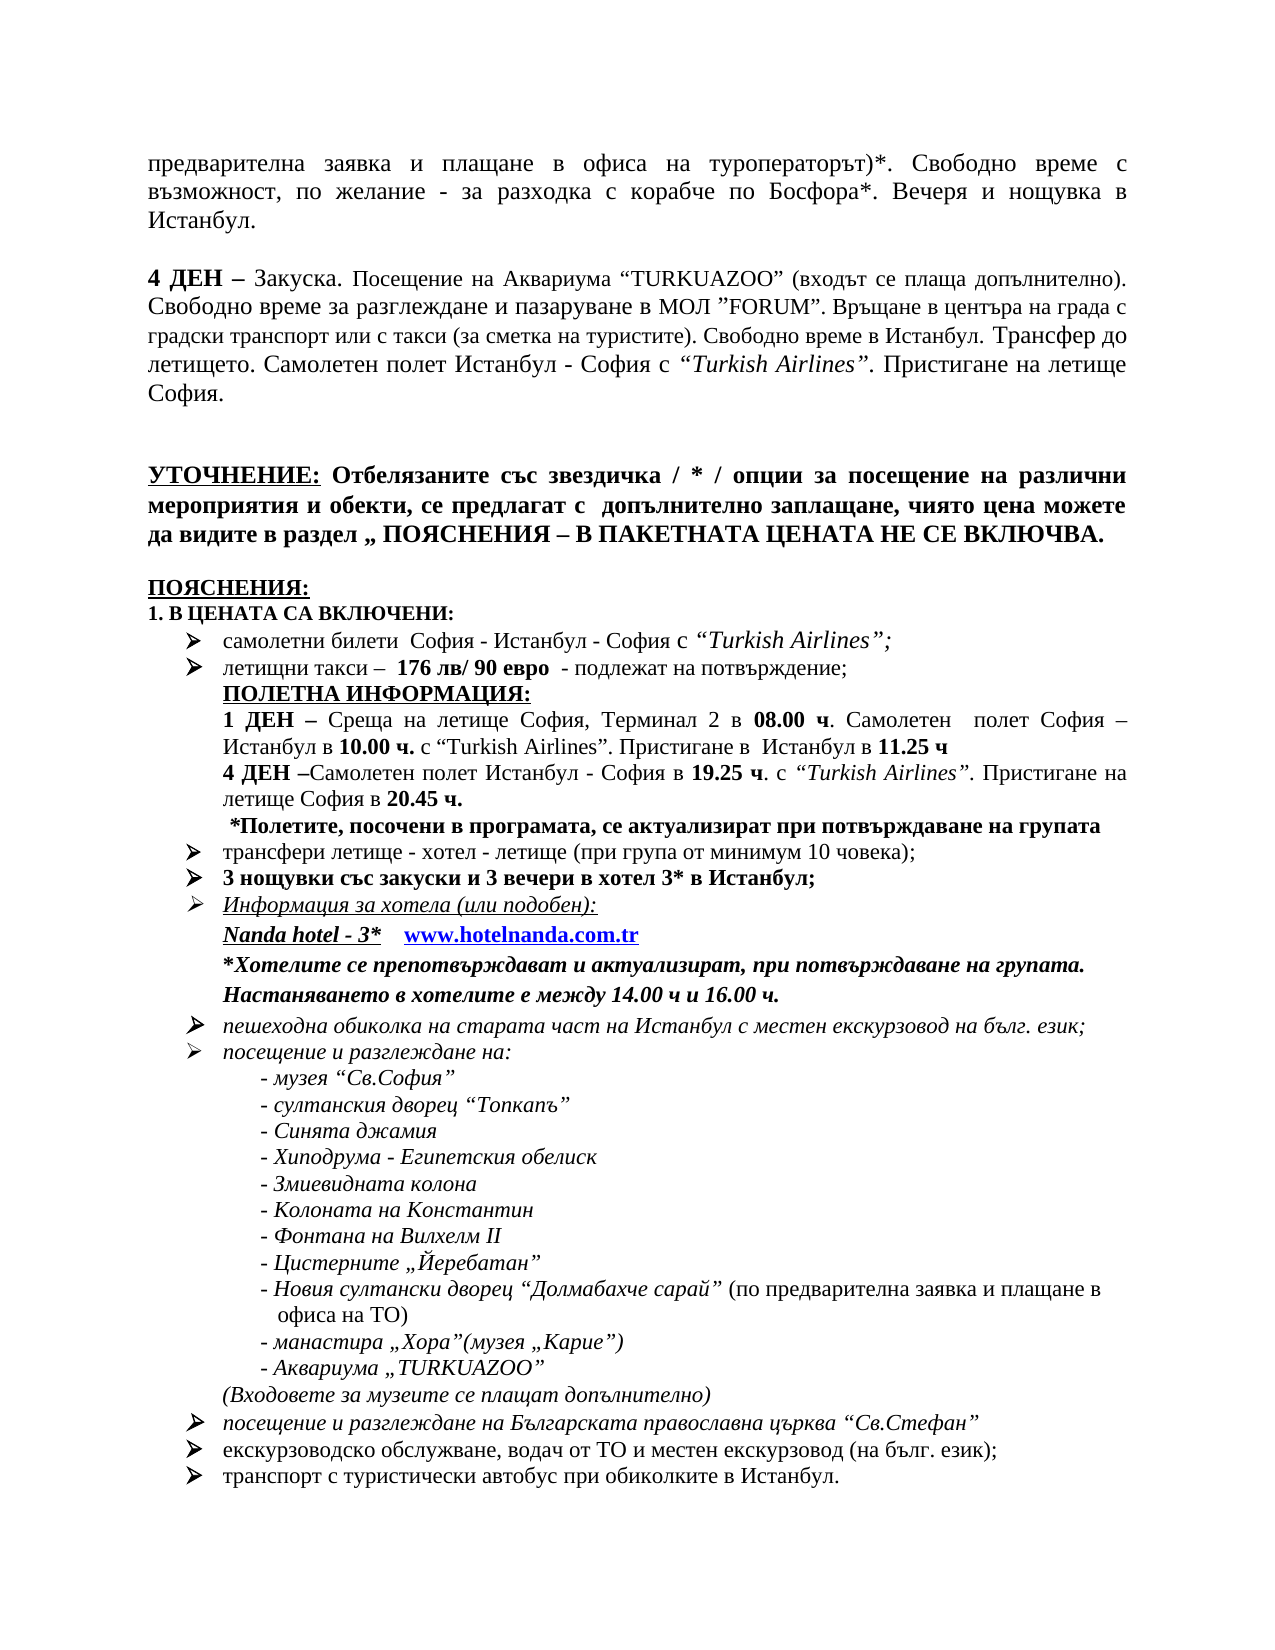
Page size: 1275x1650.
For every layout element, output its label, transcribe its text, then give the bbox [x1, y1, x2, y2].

list летищни такси – 176 лв/ 90 евро - подлежат на потвърждение; [185, 654, 1127, 680]
text ПОЛЕТНА ИНФОРМАЦИЯ: [223, 680, 1127, 706]
list посещение и разглеждане на Българската православна църква “Св.Стефан” [185, 1407, 1127, 1436]
text *Полетите, посочени в програмата, се актуализират при потвърждаване на групата [223, 812, 1127, 838]
text 4 ДЕН –Самолетен полет Истанбул - София в 19.25 ч. с “Turkish Airlines”. Пристигане на летище София в 20.45 ч. [223, 759, 1127, 812]
list самолетни билети София - Истанбул - София с “Turkish Airlines”; [185, 625, 1127, 654]
list Nanda hotel - 3* www.hotelnanda.com.tr [223, 921, 1127, 947]
list посещение и разглеждане на: [185, 1038, 1127, 1064]
text - Фонтана на Вилхелм II [260, 1222, 1127, 1249]
list *Хотелите се препотвърждават и актуализират, при потвърждаване на групата. Настаняването в хотелите е между 14.00 ч и 16.00 ч. [223, 951, 1127, 1008]
text - Хиподрума - Египетския обелиск [260, 1143, 1127, 1170]
text офиса на ТО) [260, 1302, 1127, 1328]
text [148, 148, 1127, 234]
text 4 ДЕН – Закуска. Посещение на Аквариума “TURKUAZOO” (входът се плаща допълнително). Свободно време за разглеждане и пазаруване в МОЛ ”FORUM”. Връщане в центъра на града с градски транспорт или с такси (за сметка на туристите). Свободно време в Истанбул. Трансфер до летището. Самолетен полет Истанбул - София с “Turkish Airlines”. Пристигане на летище София. [148, 263, 1127, 406]
text УТОЧНЕНИЕ: Отбелязаните със звездичка / * / опции за посещение на различни мероприятия и обекти, се предлагат с допълнително заплащане, чиято цена можете да видите в раздел „ ПОЯСНЕНИЯ – В ПАКЕТНАТА ЦЕНАТА НЕ СЕ ВКЛЮЧВА. [148, 459, 1127, 548]
list пешеходна обиколка на старата част на Истанбул с местен екскурзовод на бълг. език; [185, 1012, 1127, 1038]
list Информация за хотела (или подобен): [185, 891, 1127, 917]
text - Колоната на Константин [260, 1196, 1127, 1222]
text - султанския дворец “Топкапъ” [260, 1091, 1127, 1117]
text - Аквариума „TURKUAZOO” [260, 1354, 1127, 1381]
text - музея “Св.София” [260, 1064, 1127, 1091]
text - Цистерните „Йеребатан” [260, 1249, 1127, 1275]
list транспорт с туристически автобус при обиколките в Истанбул. [185, 1462, 1127, 1488]
list екскурзоводско обслужване, водач от ТО и местен екскурзовод (на бълг. език); [185, 1436, 1127, 1462]
text 1. В ЦЕНАТА СА ВКЛЮЧЕНИ: [148, 601, 1127, 625]
text ПОЯСНЕНИЯ: [148, 574, 1127, 601]
list 3 нощувки със закуски и 3 вечери в хотел 3* в Истанбул; [185, 864, 1127, 891]
text - манастира „Хора”(музея „Карие”) [260, 1328, 1127, 1354]
text - Синята джамия [260, 1117, 1127, 1143]
text (Входовете за музеите се плащат допълнително) [148, 1381, 1127, 1407]
text - Новия султански дворец “Долмабахче сарай” (по предварителна заявка и плащане в [260, 1275, 1127, 1302]
list трансфери летище - хотел - летище (при група от минимум 10 човека); [185, 838, 1127, 864]
text 1 ДЕН – Среща на летище София, Терминал 2 в 08.00 ч. Самолетен полет София – Истанбул в 10.00 ч. с “Turkish Airlines”. Пристигане в Истанбул в 11.25 ч [223, 706, 1127, 759]
text - Змиевидната колона [260, 1170, 1127, 1196]
